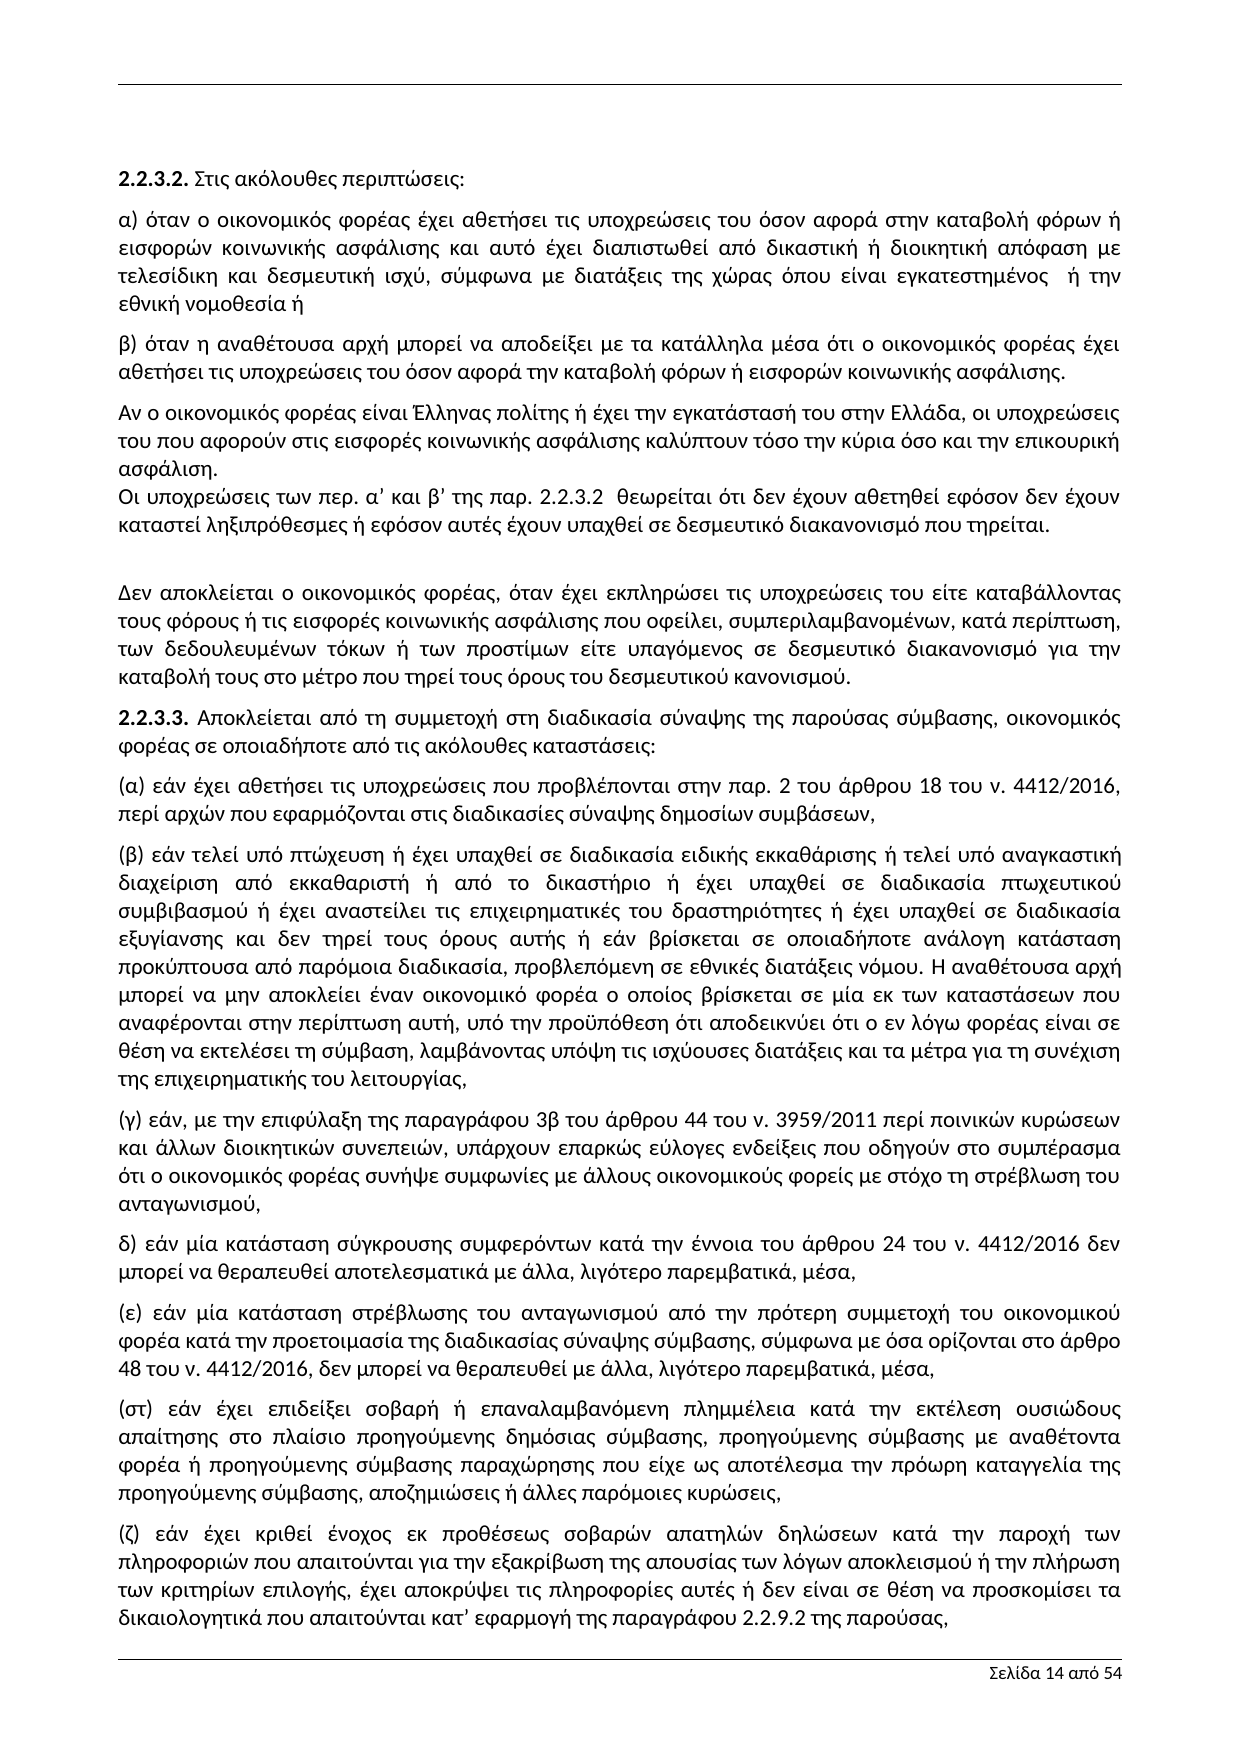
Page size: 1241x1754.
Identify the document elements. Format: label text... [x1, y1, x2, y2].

text Δεν αποκλείεται ο οικονομικός φορέας, όταν έχει εκπληρώσει τις υποχρεώσεις του είτε καταβάλλοντας τους φόρους ή τις εισφορές κοινωνικής ασφάλισης που οφείλει, συμπεριλαμβανομένων, κατά περίπτωση, των δεδουλευμένων τόκων ή των προστίμων είτε υπαγόμενος σε δεσμευτικό διακανονισμό για την καταβολή τους στο μέτρο που τηρεί τους όρους του δεσμευτικού κανονισμού. [118, 578, 1122, 691]
text (στ) εάν έχει επιδείξει σοβαρή ή επαναλαμβανόμενη πλημμέλεια κατά την εκτέλεση ουσιώδους απαίτησης στο πλαίσιο προηγούμενης δημόσιας σύμβασης, προηγούμενης σύμβασης με αναθέτοντα φορέα ή προηγούμενης σύμβασης παραχώρησης που είχε ως αποτέλεσμα την πρόωρη καταγγελία της προηγούμενης σύμβασης, αποζημιώσεις ή άλλες παρόμοιες κυρώσεις, [118, 1394, 1122, 1507]
text β) όταν η αναθέτουσα αρχή μπορεί να αποδείξει με τα κατάλληλα μέσα ότι ο οικονομικός φορέας έχει αθετήσει τις υποχρεώσεις του όσον αφορά την καταβολή φόρων ή εισφορών κοινωνικής ασφάλισης. [118, 329, 1122, 385]
text 2.2.3.2. Στις ακόλουθες περιπτώσεις: [118, 164, 1122, 192]
text (ε) εάν μία κατάσταση στρέβλωσης του ανταγωνισμού από την πρότερη συμμετοχή του οικονομικού φορέα κατά την προετοιμασία της διαδικασίας σύναψης σύμβασης, σύμφωνα με όσα ορίζονται στο άρθρο 48 του ν. 4412/2016, δεν μπορεί να θεραπευθεί με άλλα, λιγότερο παρεμβατικά, μέσα, [118, 1298, 1122, 1382]
text δ) εάν μία κατάσταση σύγκρουσης συμφερόντων κατά την έννοια του άρθρου 24 του ν. 4412/2016 δεν μπορεί να θεραπευθεί αποτελεσματικά με άλλα, λιγότερο παρεμβατικά, μέσα, [118, 1229, 1122, 1285]
text (γ) εάν, με την επιφύλαξη της παραγράφου 3β του άρθρου 44 του ν. 3959/2011 περί ποινικών κυρώσεων και άλλων διοικητικών συνεπειών, υπάρχουν επαρκώς εύλογες ενδείξεις που οδηγούν στο συμπέρασμα ότι ο οικονομικός φορέας συνήψε συμφωνίες με άλλους οικονομικούς φορείς με στόχο τη στρέβλωση του ανταγωνισμού, [118, 1105, 1122, 1217]
text (ζ) εάν έχει κριθεί ένοχος εκ προθέσεως σοβαρών απατηλών δηλώσεων κατά την παροχή των πληροφοριών που απαιτούνται για την εξακρίβωση της απουσίας των λόγων αποκλεισμού ή την πλήρωση των κριτηρίων επιλογής, έχει αποκρύψει τις πληροφορίες αυτές ή δεν είναι σε θέση να προσκομίσει τα δικαιολογητικά που απαιτούνται κατ’ εφαρμογή της παραγράφου 2.2.9.2 της παρούσας, [118, 1519, 1122, 1631]
text α) όταν ο οικονομικός φορέας έχει αθετήσει τις υποχρεώσεις του όσον αφορά στην καταβολή φόρων ή εισφορών κοινωνικής ασφάλισης και αυτό έχει διαπιστωθεί από δικαστική ή διοικητική απόφαση με τελεσίδικη και δεσμευτική ισχύ, σύμφωνα με διατάξεις της χώρας όπου είναι εγκατεστημένος ή την εθνική νομοθεσία ή [118, 205, 1122, 317]
text Αν ο οικονομικός φορέας είναι Έλληνας πολίτης ή έχει την εγκατάστασή του στην Ελλάδα, οι υποχρεώσεις του που αφορούν στις εισφορές κοινωνικής ασφάλισης καλύπτουν τόσο την κύρια όσο και την επικουρική ασφάλιση. [118, 398, 1122, 482]
text (β) εάν τελεί υπό πτώχευση ή έχει υπαχθεί σε διαδικασία ειδικής εκκαθάρισης ή τελεί υπό αναγκαστική διαχείριση από εκκαθαριστή ή από το δικαστήριο ή έχει υπαχθεί σε διαδικασία πτωχευτικού συμβιβασμού ή έχει αναστείλει τις επιχειρηματικές του δραστηριότητες ή έχει υπαχθεί σε διαδικασία εξυγίανσης και δεν τηρεί τους όρους αυτής ή εάν βρίσκεται σε οποιαδήποτε ανάλογη κατάσταση προκύπτουσα από παρόμοια διαδικασία, προβλεπόμενη σε εθνικές διατάξεις νόμου. Η αναθέτουσα αρχή μπορεί να μην αποκλείει έναν οικονομικό φορέα ο οποίος βρίσκεται σε μία εκ των καταστάσεων που αναφέρονται στην περίπτωση αυτή, υπό την προϋπόθεση ότι αποδεικνύει ότι ο εν λόγω φορέας είναι σε θέση να εκτελέσει τη σύμβαση, λαμβάνοντας υπόψη τις ισχύουσες διατάξεις και τα μέτρα για τη συνέχιση της επιχειρηματικής του λειτουργίας, [118, 840, 1122, 1092]
text 2.2.3.3. Αποκλείεται από τη συμμετοχή στη διαδικασία σύναψης της παρούσας σύμβασης, οικονομικός φορέας σε οποιαδήποτε από τις ακόλουθες καταστάσεις: [118, 703, 1122, 759]
text (α) εάν έχει αθετήσει τις υποχρεώσεις που προβλέπονται στην παρ. 2 του άρθρου 18 του ν. 4412/2016, περί αρχών που εφαρμόζονται στις διαδικασίες σύναψης δημοσίων συμβάσεων, [118, 772, 1122, 828]
text Οι υποχρεώσεις των περ. α’ και β’ της παρ. 2.2.3.2 θεωρείται ότι δεν έχουν αθετηθεί εφόσον δεν έχουν καταστεί ληξιπρόθεσμες ή εφόσον αυτές έχουν υπαχθεί σε δεσμευτικό διακανονισμό που τηρείται. [118, 482, 1122, 538]
